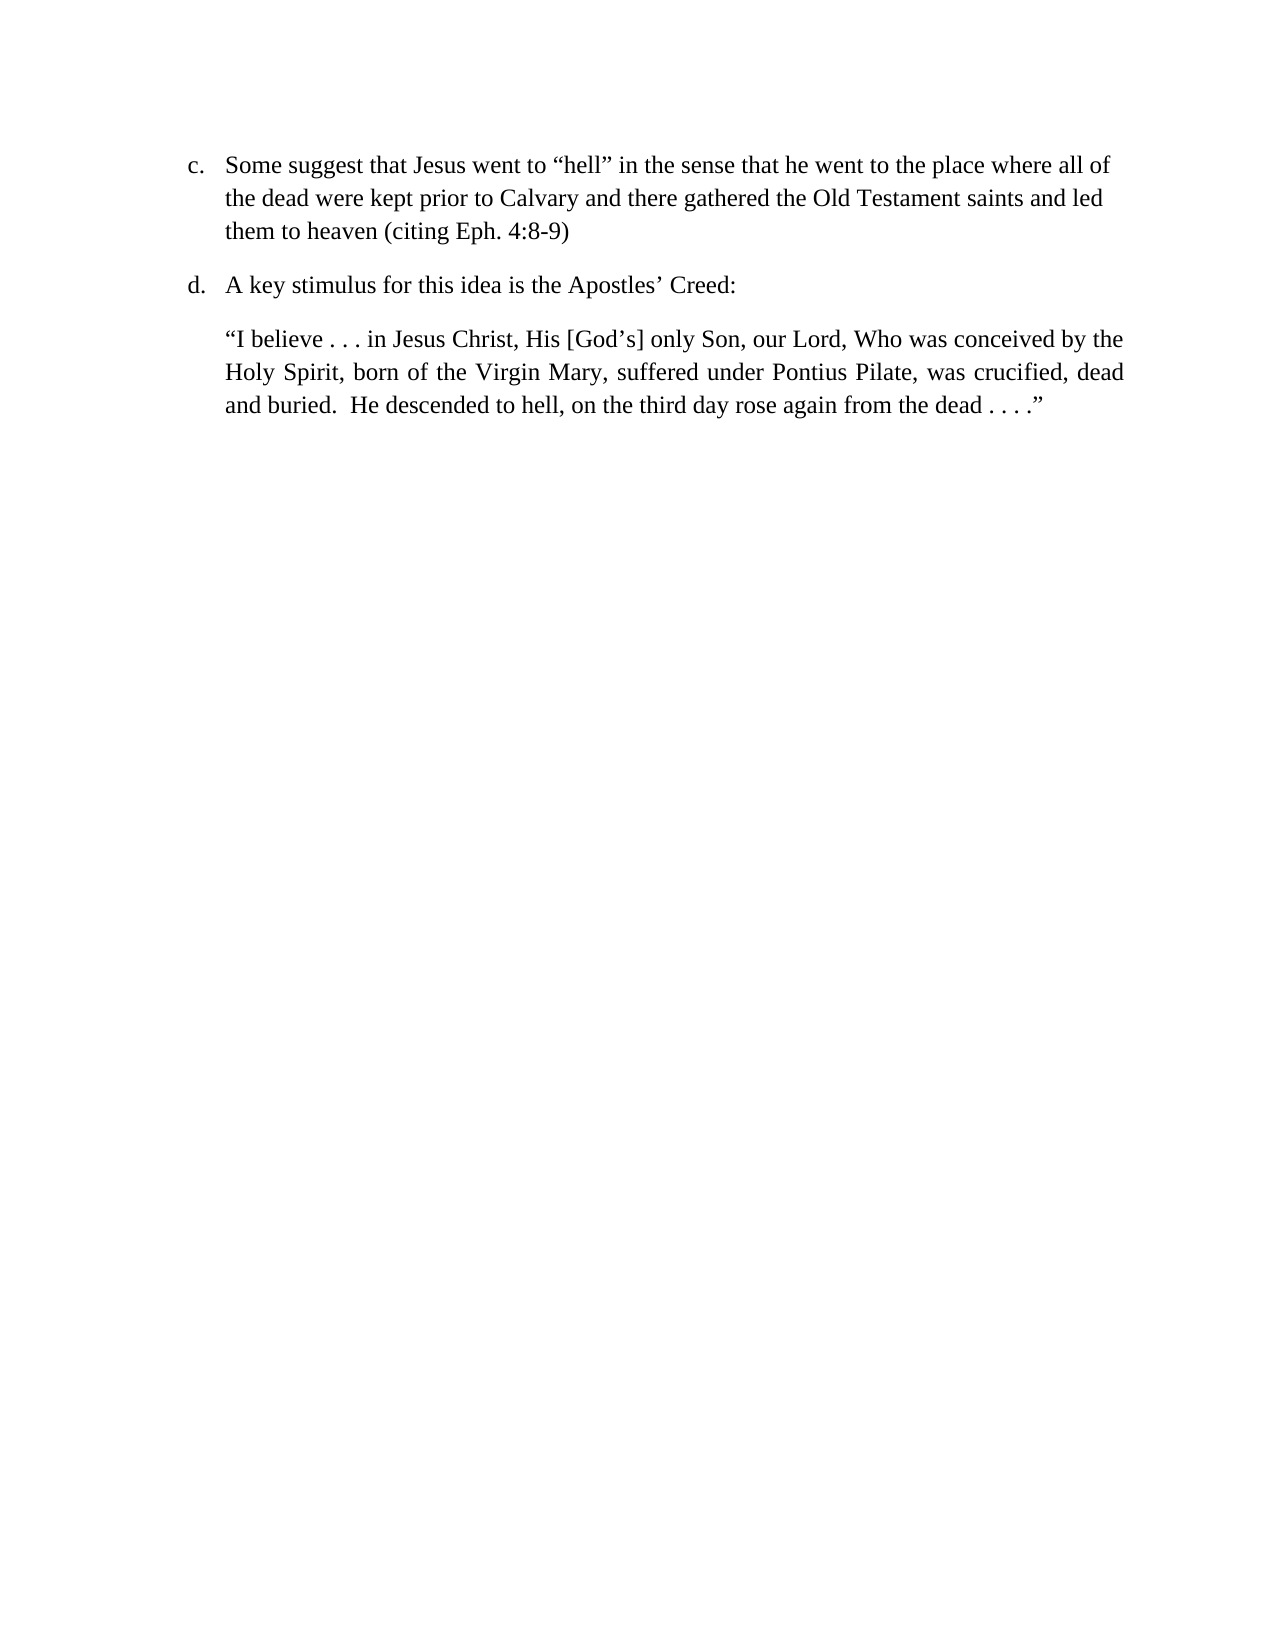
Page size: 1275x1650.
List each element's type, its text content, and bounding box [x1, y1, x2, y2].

text d. A key stimulus for this idea is the Apostles’ Creed: [187, 270, 1125, 299]
text “I believe . . . in Jesus Christ, His [God’s] only Son, our Lord, Who was conceived by the Holy Spirit, born of the Virgin Mary, suffered under Pontius Pilate, was crucified, dead and buried. He descended to hell, on the third day rose again from the dead . . . .” [225, 324, 1125, 418]
text c. Some suggest that Jesus went to “hell” in the sense that he went to the place where all of the dead were kept prior to Calvary and there gathered the Old Testament saints and led them to heaven (citing Eph. 4:8-9) [187, 150, 1125, 245]
